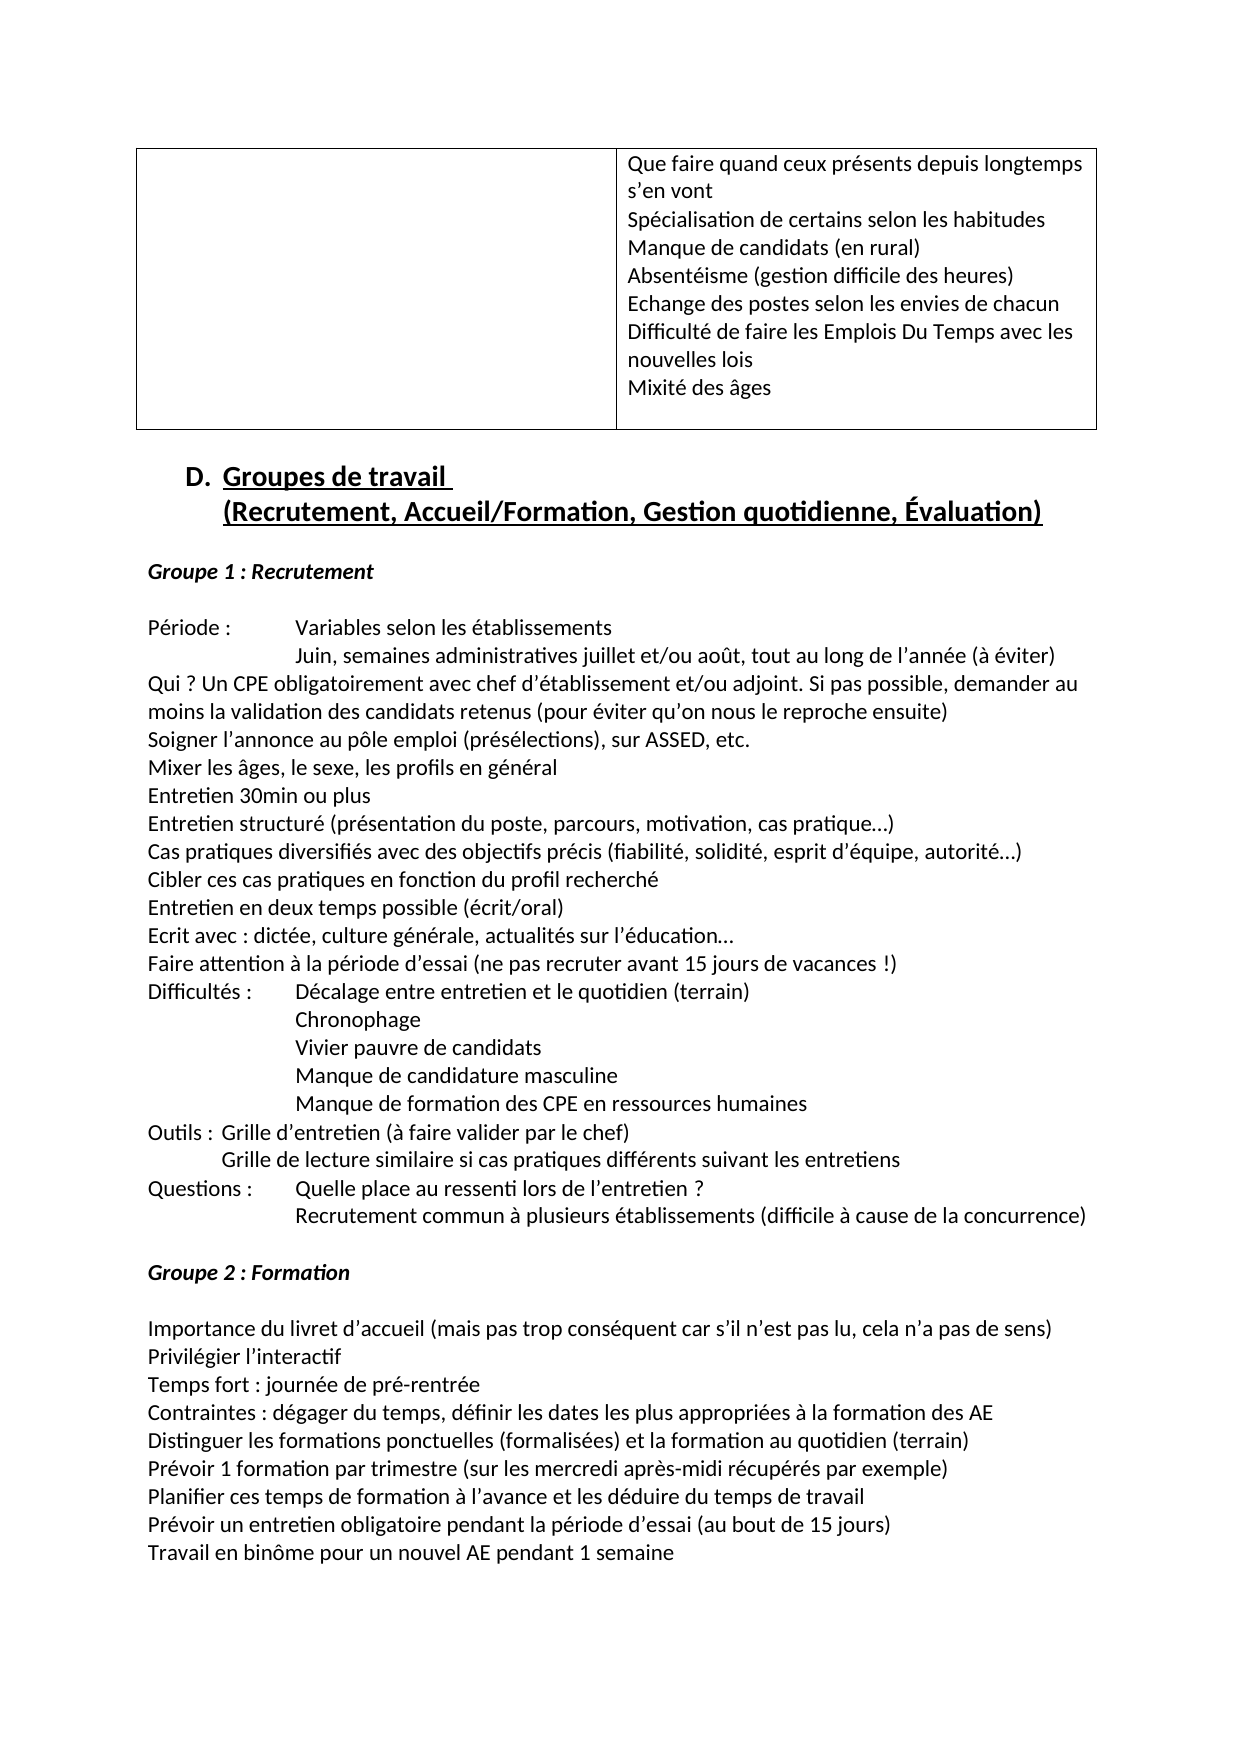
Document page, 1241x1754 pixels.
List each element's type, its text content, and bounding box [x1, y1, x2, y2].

text Qui ? Un CPE obligatoirement avec chef d’établissement et/ou adjoint. Si pas possible, demander au moins la validation des candidats retenus (pour éviter qu’on nous le reproche ensuite) [148, 669, 1093, 725]
text Outils : Grille d’entretien (à faire valider par le chef) [148, 1118, 1093, 1146]
text Faire attention à la période d’essai (ne pas recruter avant 15 jours de vacances !) [148, 949, 1093, 977]
text Entretien en deux temps possible (écrit/oral) [148, 893, 1093, 921]
text Questions : Quelle place au ressenti lors de l’entretien ? [148, 1174, 1093, 1202]
text Cibler ces cas pratiques en fonction du profil recherché [148, 865, 1093, 893]
text Prévoir 1 formation par trimestre (sur les mercredi après-midi récupérés par exemple) [148, 1454, 1093, 1482]
text Difficultés : Décalage entre entretien et le quotidien (terrain) [148, 977, 1093, 1006]
text Vivier pauvre de candidats [221, 1033, 1093, 1062]
text (Recrutement, Accueil/Formation, Gestion quotidienne, Évaluation) [223, 493, 1093, 557]
text Manque de formation des CPE en ressources humaines [221, 1089, 1093, 1118]
text Planifier ces temps de formation à l’avance et les déduire du temps de travail [148, 1482, 1093, 1510]
text Mixer les âges, le sexe, les profils en général [148, 753, 1093, 781]
text Grille de lecture similaire si cas pratiques différents suivant les entretiens [148, 1146, 1093, 1174]
text Juin, semaines administratives juillet et/ou août, tout au long de l’année (à éviter) [221, 641, 1093, 669]
text Distinguer les formations ponctuelles (formalisées) et la formation au quotidien (terrain) [148, 1426, 1093, 1454]
text Soigner l’annonce au pôle emploi (présélections), sur ASSED, etc. [148, 725, 1093, 753]
text Temps fort : journée de pré-rentrée [148, 1370, 1093, 1398]
text Manque de candidature masculine [221, 1062, 1093, 1089]
text Période : Variables selon les établissements [148, 613, 1093, 641]
text Entretien structuré (présentation du poste, parcours, motivation, cas pratique…) [148, 809, 1093, 837]
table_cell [617, 149, 1096, 429]
text Groupe 2 : Formation [148, 1258, 1093, 1286]
text Recrutement commun à plusieurs établissements (difficile à cause de la concurrence) [221, 1202, 1093, 1230]
text Privilégier l’interactif [148, 1342, 1093, 1370]
text Entretien 30min ou plus [148, 781, 1093, 809]
text Ecrit avec : dictée, culture générale, actualités sur l’éducation… [148, 921, 1093, 949]
text Importance du livret d’accueil (mais pas trop conséquent car s’il n’est pas lu, cela n’a pas de sens) [148, 1314, 1093, 1342]
list Groupes de travail [185, 458, 1093, 493]
text Prévoir un entretien obligatoire pendant la période d’essai (au bout de 15 jours) [148, 1510, 1093, 1538]
text Chronophage [221, 1006, 1093, 1033]
text Travail en binôme pour un nouvel AE pendant 1 semaine [148, 1538, 1093, 1566]
text Cas pratiques diversifiés avec des objectifs précis (fiabilité, solidité, esprit d’équipe, autorité…) [148, 837, 1093, 865]
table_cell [137, 149, 616, 429]
text Groupe 1 : Recrutement [148, 557, 1093, 585]
text Contraintes : dégager du temps, définir les dates les plus appropriées à la formation des AE [148, 1398, 1093, 1426]
